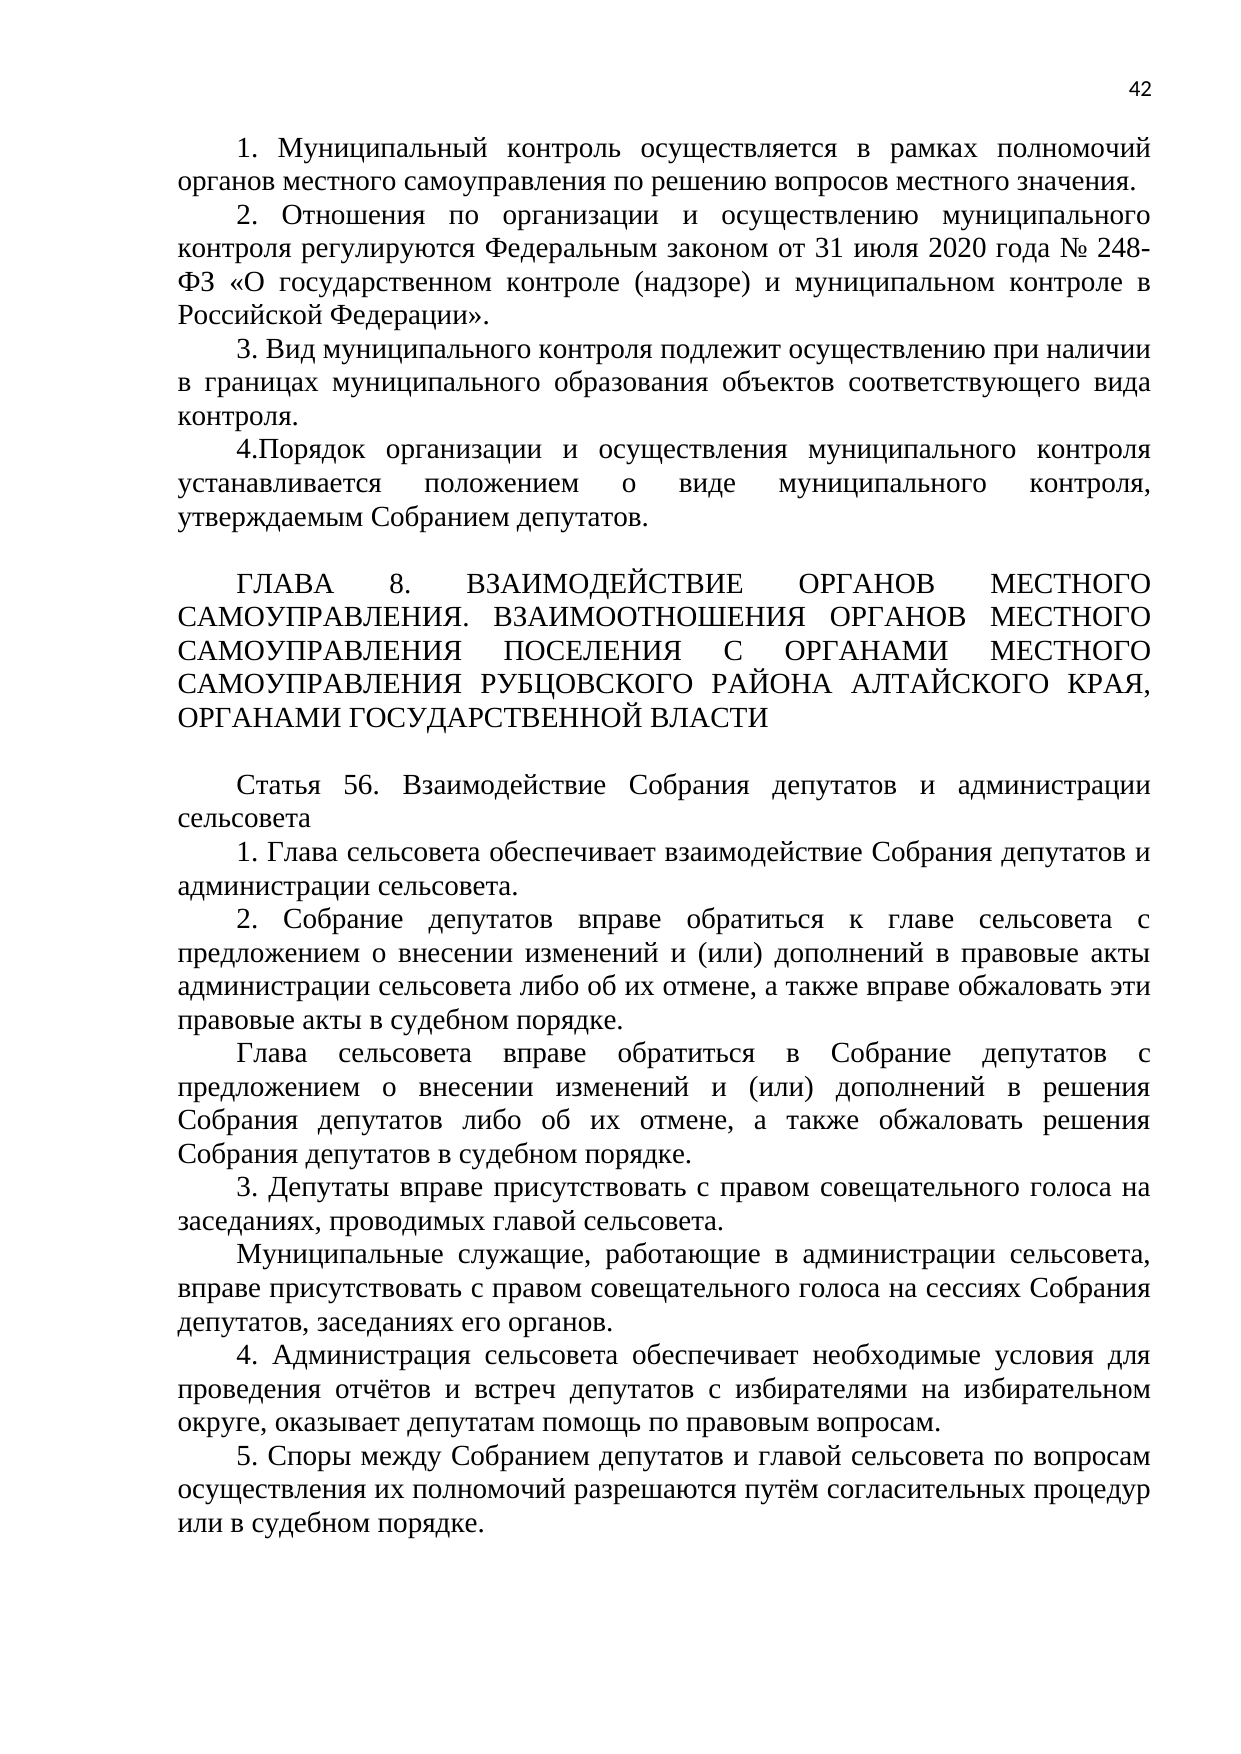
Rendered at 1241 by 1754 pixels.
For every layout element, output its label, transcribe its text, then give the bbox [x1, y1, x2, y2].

text 2. Собрание депутатов вправе обратиться к главе сельсовета с предложением о внесении изменений и (или) дополнений в правовые акты администрации сельсовета либо об их отмене, а также вправе обжаловать эти правовые акты в судебном порядке. [177, 901, 1152, 1035]
text Глава сельсовета вправе обратиться в Собрание депутатов с предложением о внесении изменений и (или) дополнений в решения Собрания депутатов либо об их отмене, а также обжаловать решения Собрания депутатов в судебном порядке. [177, 1035, 1152, 1169]
text 1. Муниципальный контроль осуществляется в рамках полномочий органов местного самоуправления по решению вопросов местного значения. [177, 130, 1152, 197]
text Статья 56. Взаимодействие Собрания депутатов и администрации сельсовета [177, 767, 1152, 834]
text 4.Порядок организации и осуществления муниципального контроля устанавливается положением о виде муниципального контроля, утверждаемым Собранием депутатов. [177, 432, 1152, 532]
text 4. Администрация сельсовета обеспечивает необходимые условия для проведения отчётов и встреч депутатов с избирателями на избирательном округе, оказывает депутатам помощь по правовым вопросам. [177, 1337, 1152, 1438]
text Муниципальные служащие, работающие в администрации сельсовета, вправе присутствовать с правом совещательного голоса на сессиях Собрания депутатов, заседаниях его органов. [177, 1237, 1152, 1337]
text ГЛАВА 8. ВЗАИМОДЕЙСТВИЕ ОРГАНОВ МЕСТНОГО САМОУПРАВЛЕНИЯ. ВЗАИМООТНОШЕНИЯ ОРГАНОВ МЕСТНОГО САМОУПРАВЛЕНИЯ ПОСЕЛЕНИЯ С ОРГАНАМИ МЕСТНОГО САМОУПРАВЛЕНИЯ РУБЦОВСКОГО РАЙОНА АЛТАЙСКОГО КРАЯ, ОРГАНАМИ ГОСУДАРСТВЕННОЙ ВЛАСТИ [177, 566, 1152, 733]
text 3. Депутаты вправе присутствовать с правом совещательного голоса на заседаниях, проводимых главой сельсовета. [177, 1169, 1152, 1237]
text 3. Вид муниципального контроля подлежит осуществлению при наличии в границах муниципального образования объектов соответствующего вида контроля. [177, 331, 1152, 432]
text 1. Глава сельсовета обеспечивает взаимодействие Собрания депутатов и администрации сельсовета. [177, 834, 1152, 901]
text 5. Споры между Собранием депутатов и главой сельсовета по вопросам осуществления их полномочий разрешаются путём согласительных процедур или в судебном порядке. [177, 1438, 1152, 1538]
text 2. Отношения по организации и осуществлению муниципального контроля регулируются Федеральным законом от 31 июля 2020 года № 248-ФЗ «О государственном контроле (надзоре) и муниципальном контроле в Российской Федерации». [177, 197, 1152, 331]
